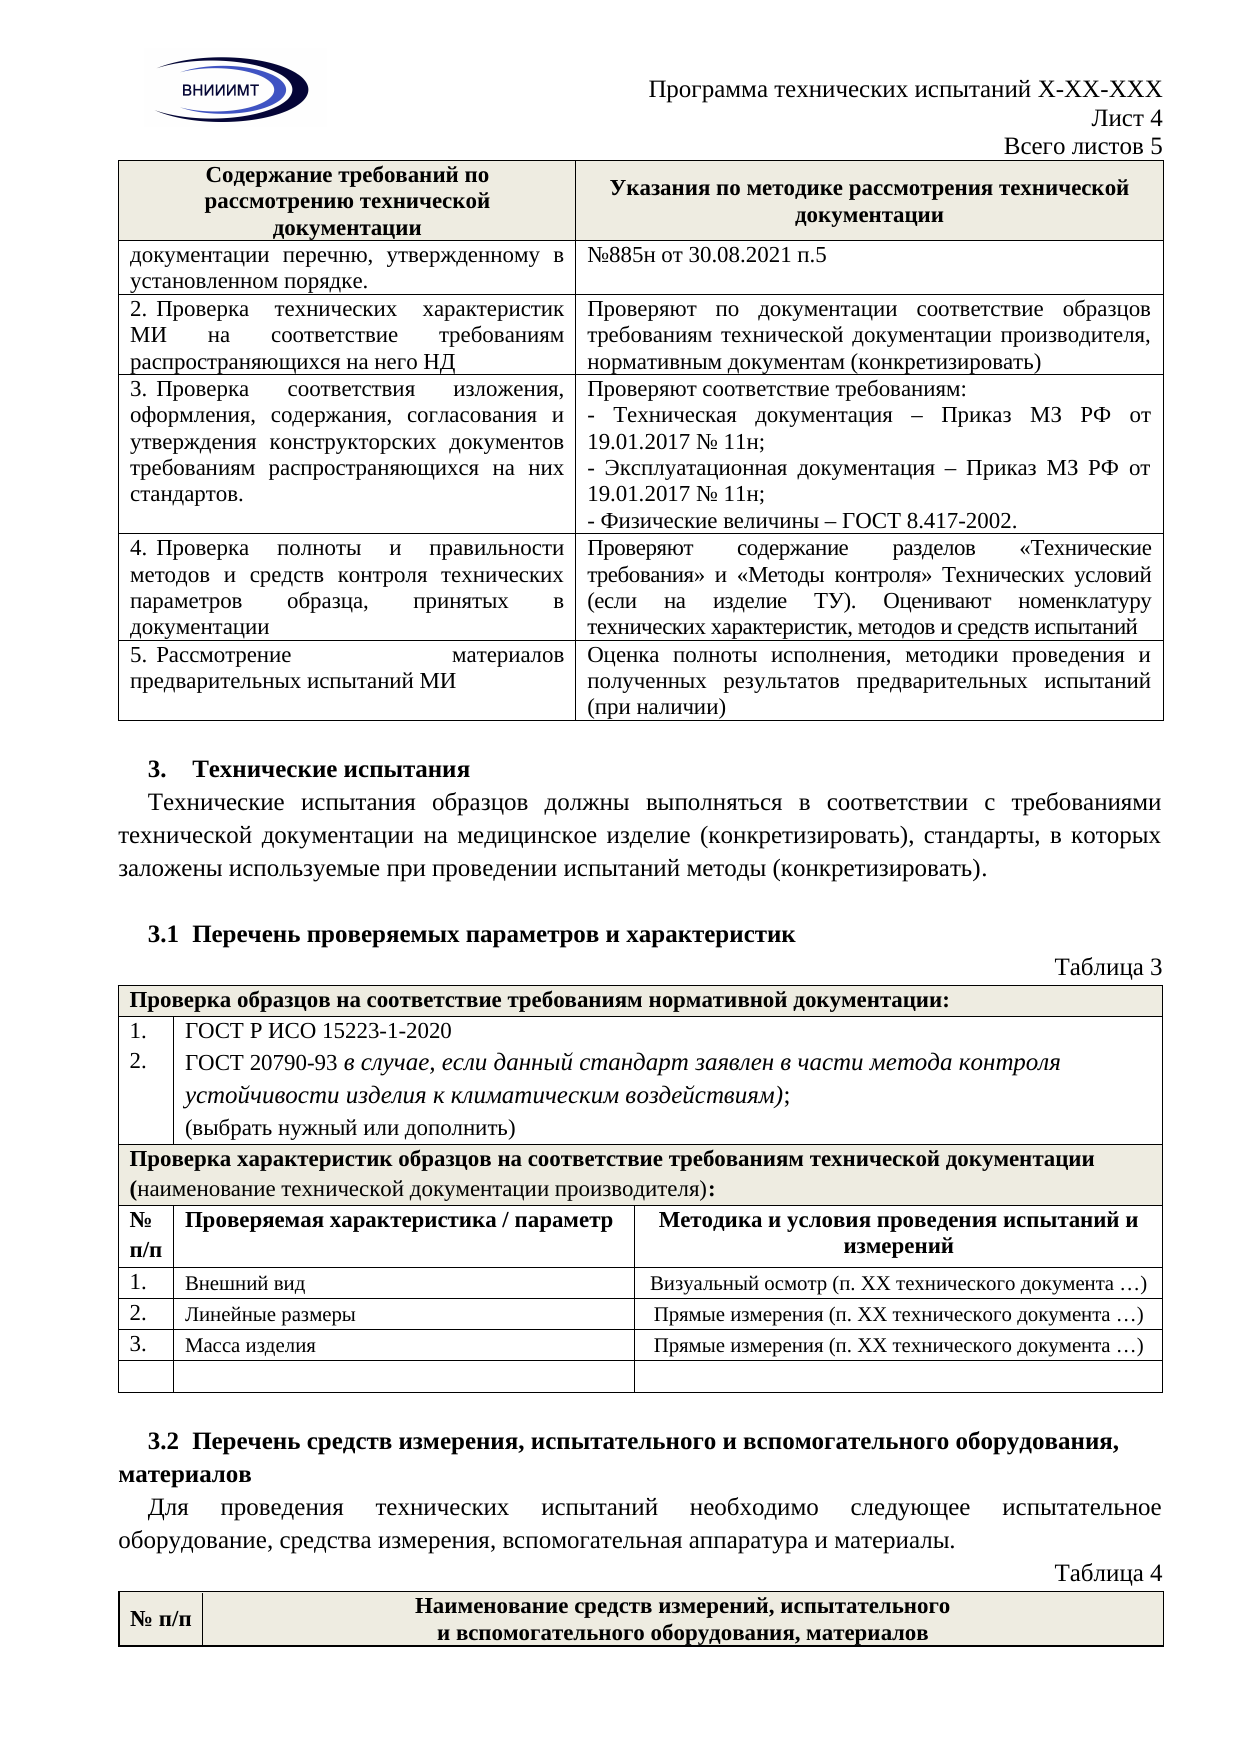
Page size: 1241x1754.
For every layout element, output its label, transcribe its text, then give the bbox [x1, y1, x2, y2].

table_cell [576, 241, 1163, 294]
table_cell [174, 1361, 634, 1392]
table_cell Визуальный осмотр (п. ХХ технического документа …) [635, 1268, 1162, 1298]
table_cell Проверка технических характеристик МИ на соответствие требованиям распространяющихся на него НД [119, 295, 575, 374]
list Перечень проверяемых параметров и характеристик [118, 919, 1162, 948]
text Таблица 4 [133, 1558, 1162, 1587]
text Для проведения технических испытаний необходимо следующее испытательное оборудование, средства измерения, вспомогательная аппаратура и материалы. [118, 1492, 1162, 1553]
table_cell Прямые измерения (п. ХХ технического документа …) [635, 1330, 1162, 1360]
table_cell Прямые измерения (п. ХХ технического документа …) [635, 1299, 1162, 1329]
table_cell Методика и условия проведения испытаний и измерений [635, 1206, 1162, 1267]
table_cell [635, 1361, 1162, 1392]
table_cell 1. [119, 1268, 173, 1298]
table_cell 2. [119, 1299, 173, 1329]
table_cell Оценка полноты исполнения, методики проведения и полученных результатов предварительных испытаний (при наличии) [576, 641, 1163, 720]
table_cell Проверка полноты и правильности методов и средств контроля технических параметров образца, принятых в документации [119, 534, 575, 640]
list Технические испытания [118, 754, 1162, 783]
table_cell Внешний вид [174, 1268, 634, 1298]
table_cell Проверка характеристик образцов на соответствие требованиям технической документации (наименование технической документации производителя): [119, 1145, 1162, 1205]
table_header Содержание требований по рассмотрению технической документации [119, 161, 575, 240]
text Таблица 3 [118, 952, 1162, 981]
table_cell Проверка соответствия изложения, оформления, содержания, согласования и утверждения конструкторских документов требованиям распространяющихся на них стандартов. [119, 375, 575, 533]
list Технические испытания образцов должны выполняться в соответствии с требованиями технической документации на медицинское изделие (конкретизировать), стандарты, в которых заложены используемые при проведении испытаний методы (конкретизировать). [118, 787, 1162, 882]
table_cell ГОСТ Р ИСО 15223-1-2020 ГОСТ 20790-93 в случае, если данный стандарт заявлен в части метода контроля устойчивости изделия к климатическим воздействиям); (выбрать нужный или дополнить) [174, 1017, 1162, 1144]
table_cell Проверяемая характеристика / параметр [174, 1206, 634, 1267]
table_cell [119, 241, 575, 294]
picture [143, 48, 327, 127]
table_cell 3. [119, 1330, 173, 1360]
table_cell Проверяют соответствие требованиям: - Техническая документация – Приказ МЗ РФ от 19.01.2017 № 11н; - Эксплуатационная документация – Приказ МЗ РФ от 19.01.2017 № 11н; - Физические величины – ГОСТ 8.417-2002. [576, 375, 1163, 533]
table_cell Проверяют содержание разделов «Технические требования» и «Методы контроля» Технических условий (если на изделие ТУ). Оценивают номенклатуру технических характеристик, методов и средств испытаний [576, 534, 1163, 640]
table_header № п/п [120, 1592, 202, 1645]
table_header Проверка образцов на соответствие требованиям нормативной документации: [119, 986, 1162, 1016]
table_cell [119, 1361, 173, 1392]
table_cell Проверяют по документации соответствие образцов требованиям технической документации производителя, нормативным документам (конкретизировать) [576, 295, 1163, 374]
table_cell Масса изделия [174, 1330, 634, 1360]
table_header Наименование средств измерений, испытательного и вспомогательного оборудования, материалов [203, 1592, 1163, 1645]
table_cell Линейные размеры [174, 1299, 634, 1329]
list Перечень средств измерения, испытательного и вспомогательного оборудования, материалов [118, 1426, 1162, 1487]
table_header Указания по методике рассмотрения технической документации [576, 161, 1163, 240]
table_cell Рассмотрение материалов предварительных испытаний МИ [119, 641, 575, 720]
table_cell № п/п [119, 1206, 173, 1267]
table_cell 1. 2. [119, 1017, 173, 1144]
